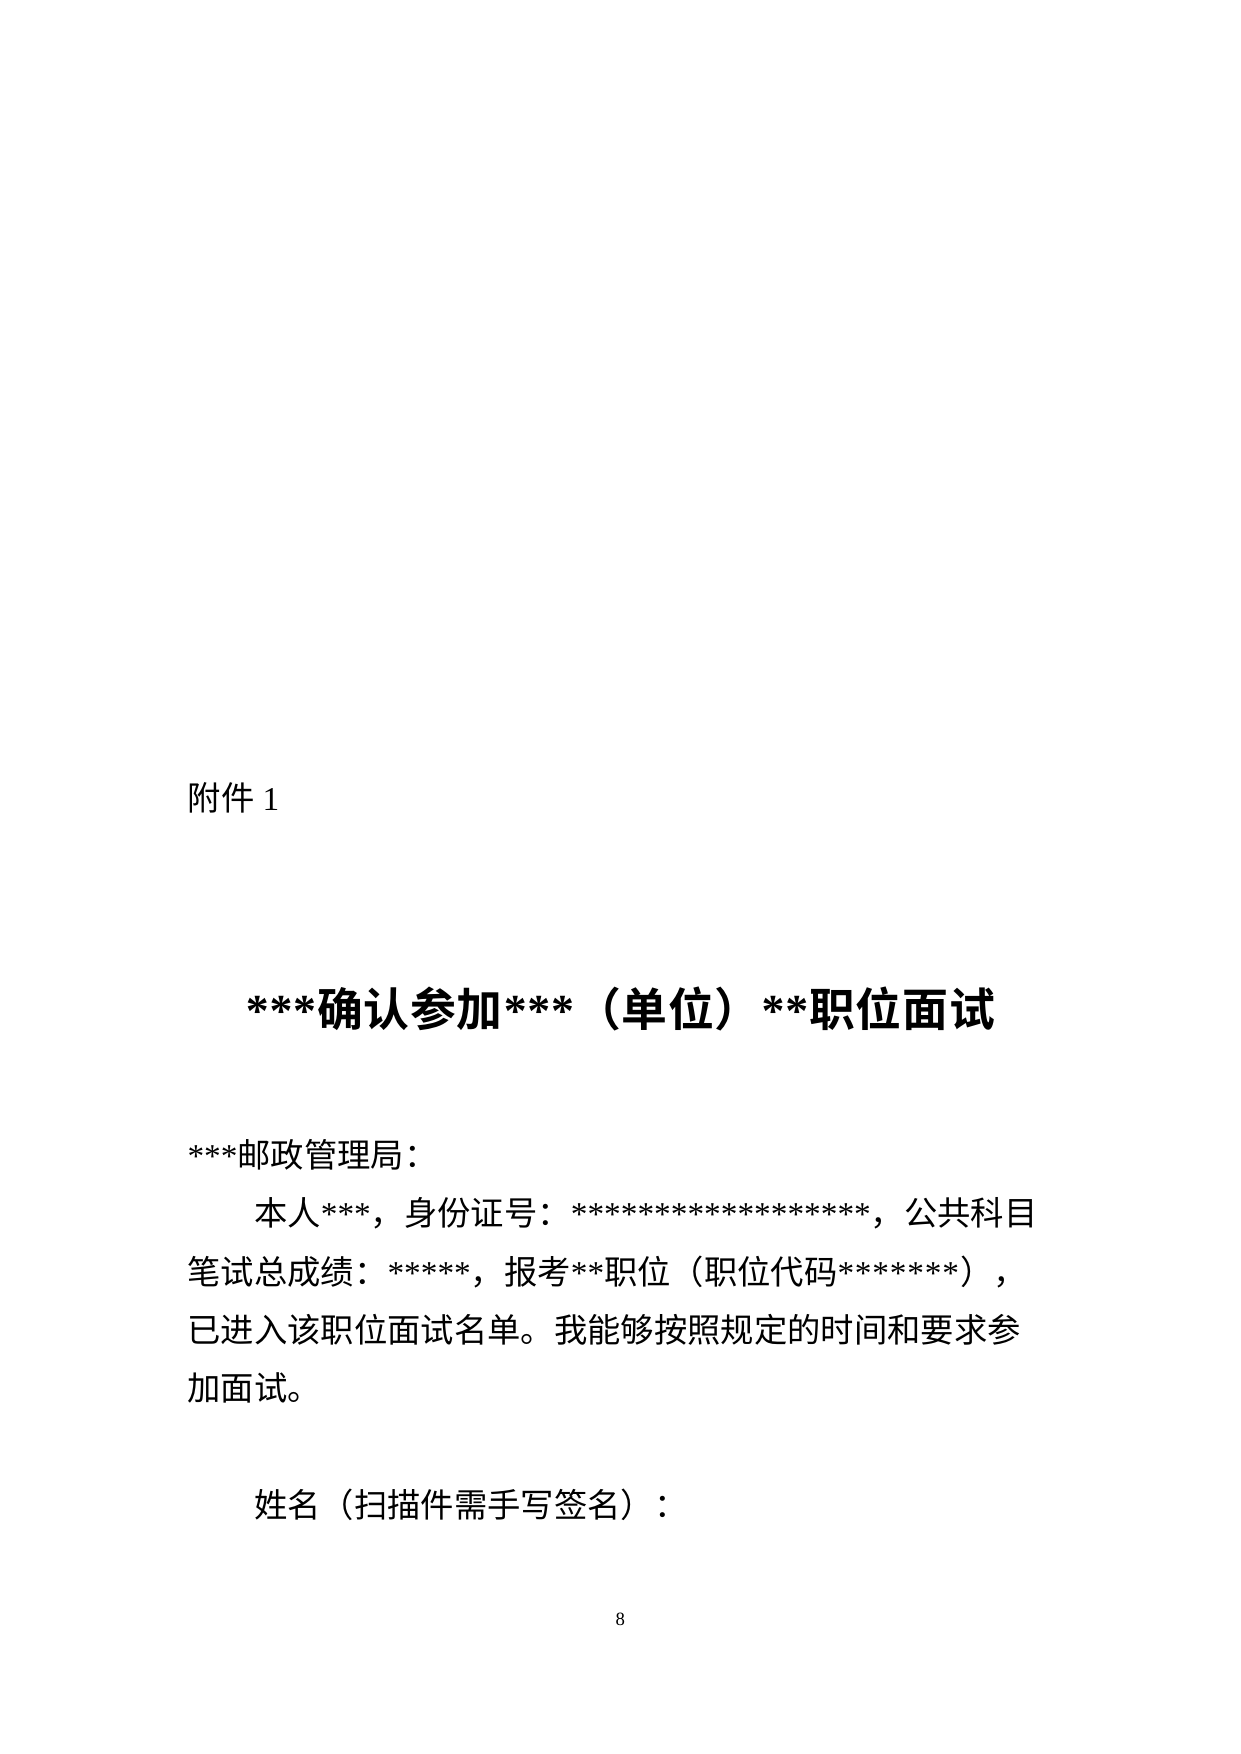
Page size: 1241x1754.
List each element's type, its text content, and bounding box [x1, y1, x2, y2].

text 姓名（扫描件需手写签名）： [187, 1471, 1053, 1529]
text 附件1 [187, 763, 1053, 828]
text ***确认参加***（单位）**职位面试 [187, 958, 1053, 1056]
text ***邮政管理局： [187, 1121, 1053, 1179]
text 本人***，身份证号：******************，公共科目笔试总成绩：*****，报考**职位（职位代码*******），已进入该职位面试名单。我能够按照规定的时间和要求参加面试。 [187, 1179, 1053, 1412]
